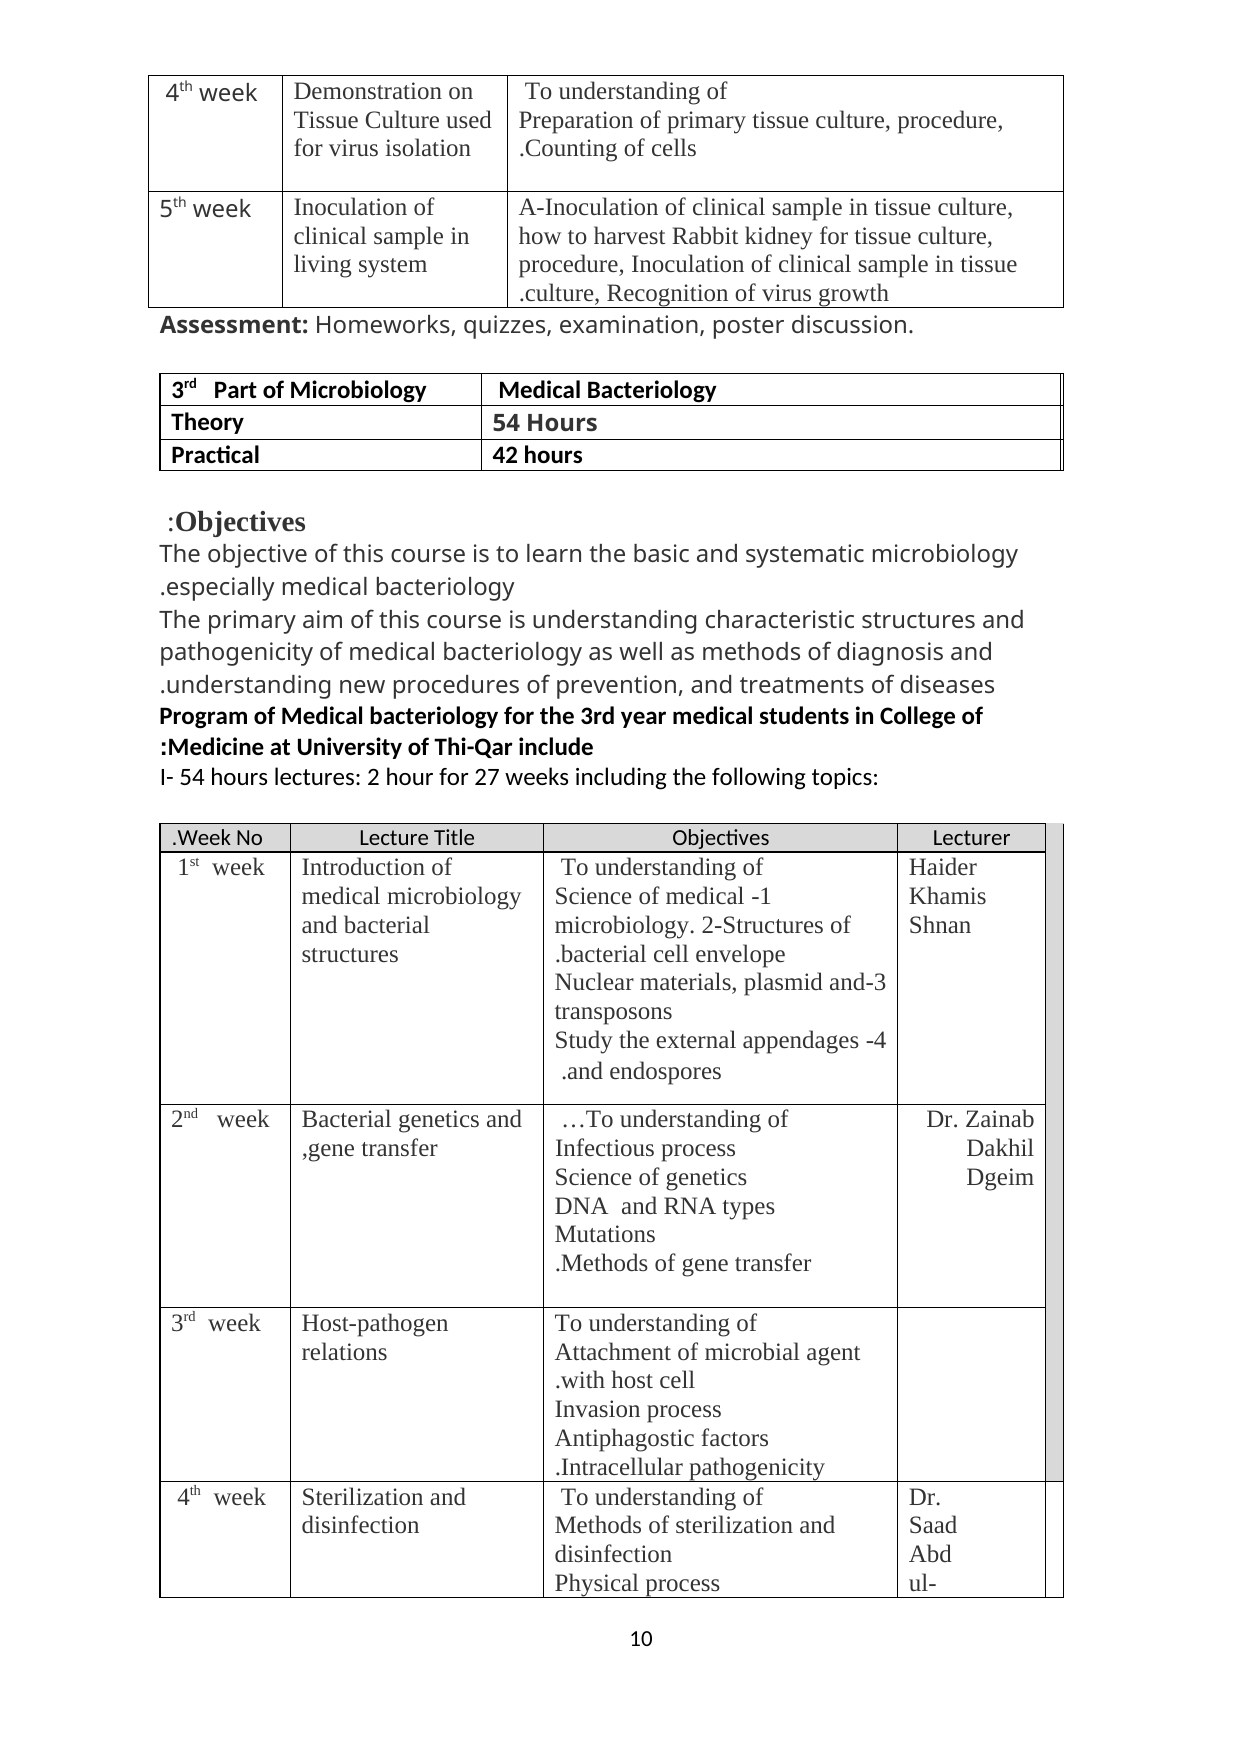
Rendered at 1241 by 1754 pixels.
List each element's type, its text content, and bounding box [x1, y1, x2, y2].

table_cell 5th week [149, 192, 282, 307]
table_cell 4th week [149, 76, 282, 191]
table_cell To understanding of Preparation of primary tissue culture, procedure, Counting of cells. [508, 76, 1063, 191]
table_cell Inoculation of clinical sample in living system [283, 192, 507, 307]
table_cell Demonstration on Tissue Culture used for virus isolation [283, 76, 507, 191]
table_cell A-Inoculation of clinical sample in tissue culture, how to harvest Rabbit kidney for tissue culture, procedure, Inoculation of clinical sample in tissue culture, Recognition of virus growth. [508, 192, 1063, 307]
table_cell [148, 308, 1064, 1598]
